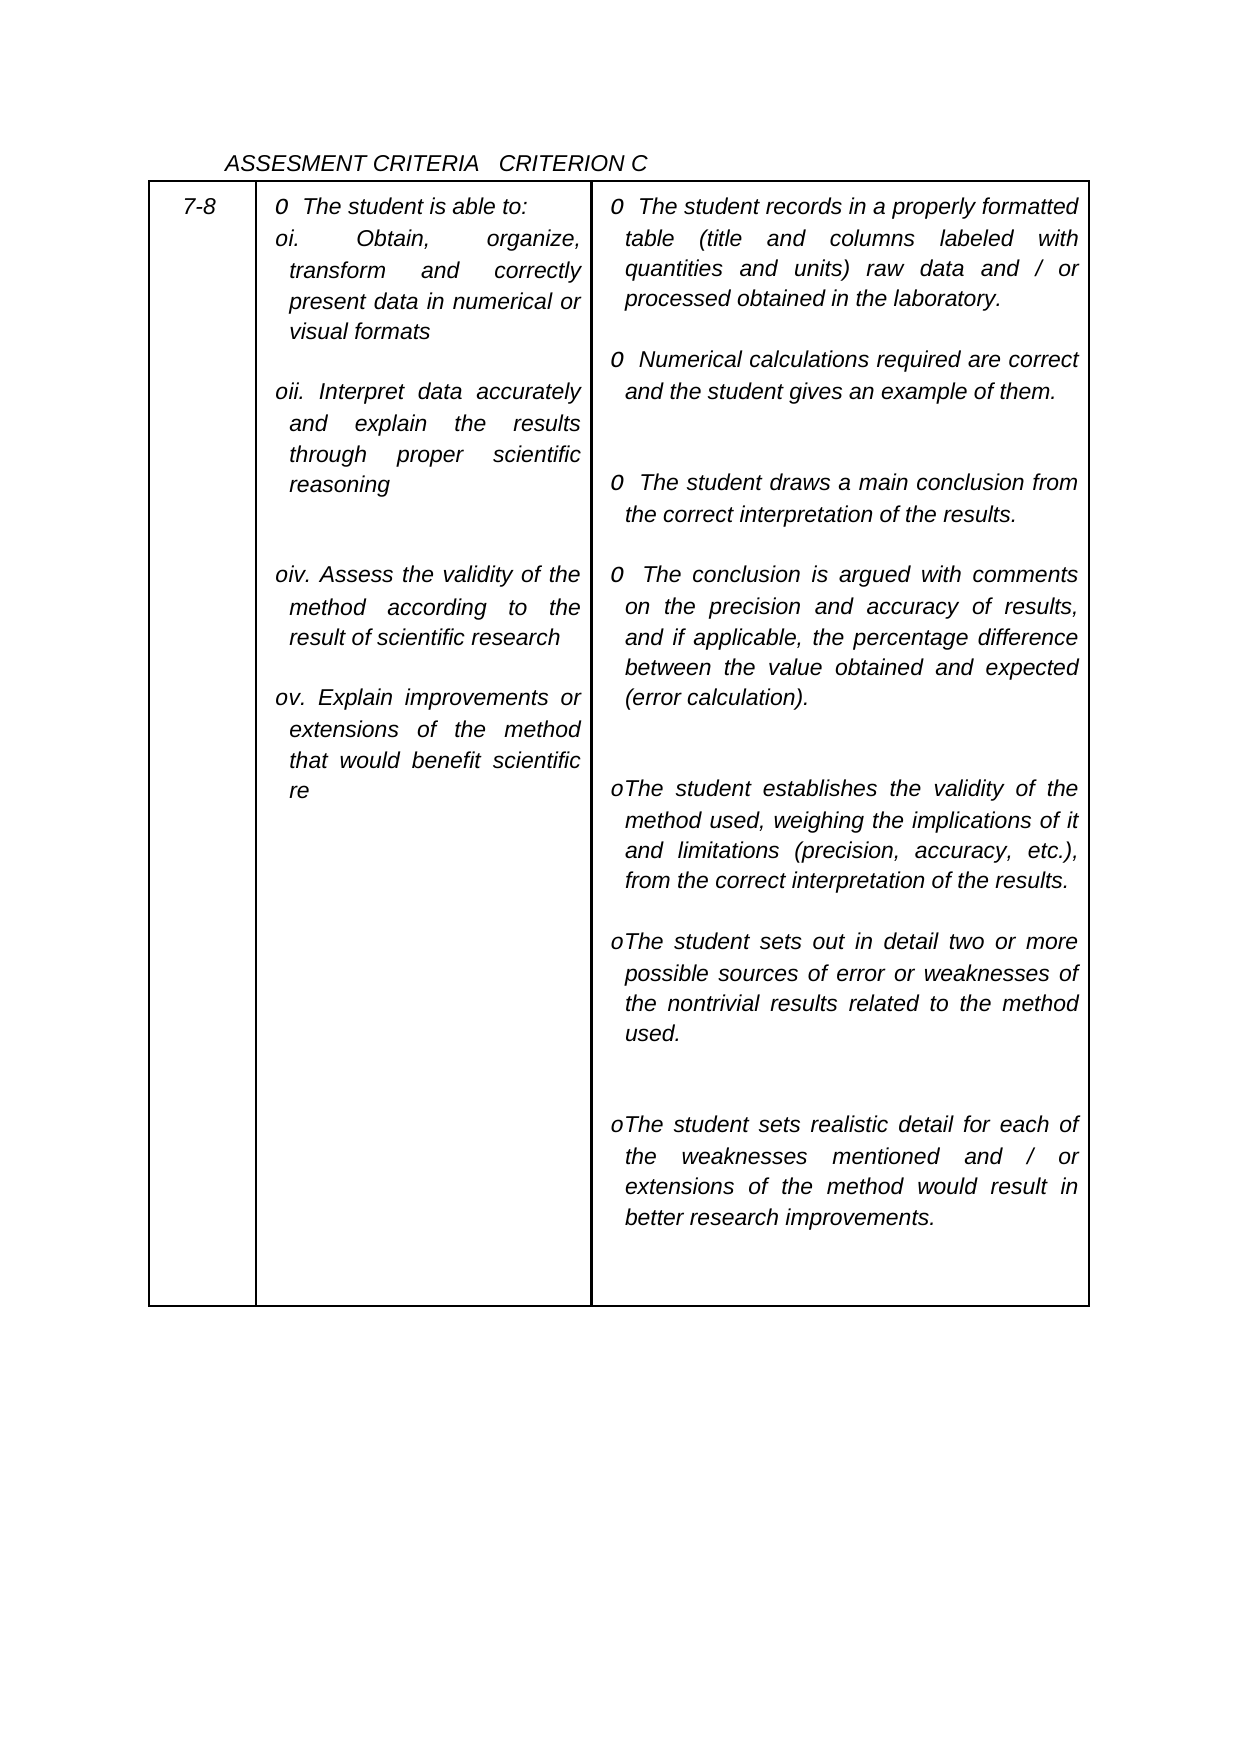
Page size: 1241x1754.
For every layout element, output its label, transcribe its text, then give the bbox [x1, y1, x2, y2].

text ASSESMENT CRITERIA CRITERION C [225, 150, 1090, 176]
table_header O The student is able to: oi. Obtain, organize, transform and correctly present data in numerical or visual formats oii. Interpret data accurately and explain the results through proper scientific reasoning oiv. Assess the validity of the method according to the result of scientific research ov. Explain improvements or extensions of the method that would benefit scientific re [257, 182, 590, 1304]
table_header O The student records in a properly formatted table (title and columns labeled with quantities and units) raw data and / or processed obtained in the laboratory. O Numerical calculations required are correct and the student gives an example of them. O The student draws a main conclusion from the correct interpretation of the results. O The conclusion is argued with comments on the precision and accuracy of results, and if applicable, the percentage difference between the value obtained and expected (error calculation). oThe student establishes the validity of the method used, weighing the implications of it and limitations (precision, accuracy, etc.), from the correct interpretation of the results. oThe student sets out in detail two or more possible sources of error or weaknesses of the nontrivial results related to the method used. oThe student sets realistic detail for each of the weaknesses mentioned and / or extensions of the method would result in better research improvements. [593, 182, 1088, 1304]
table_header 7-8 [150, 182, 255, 1304]
